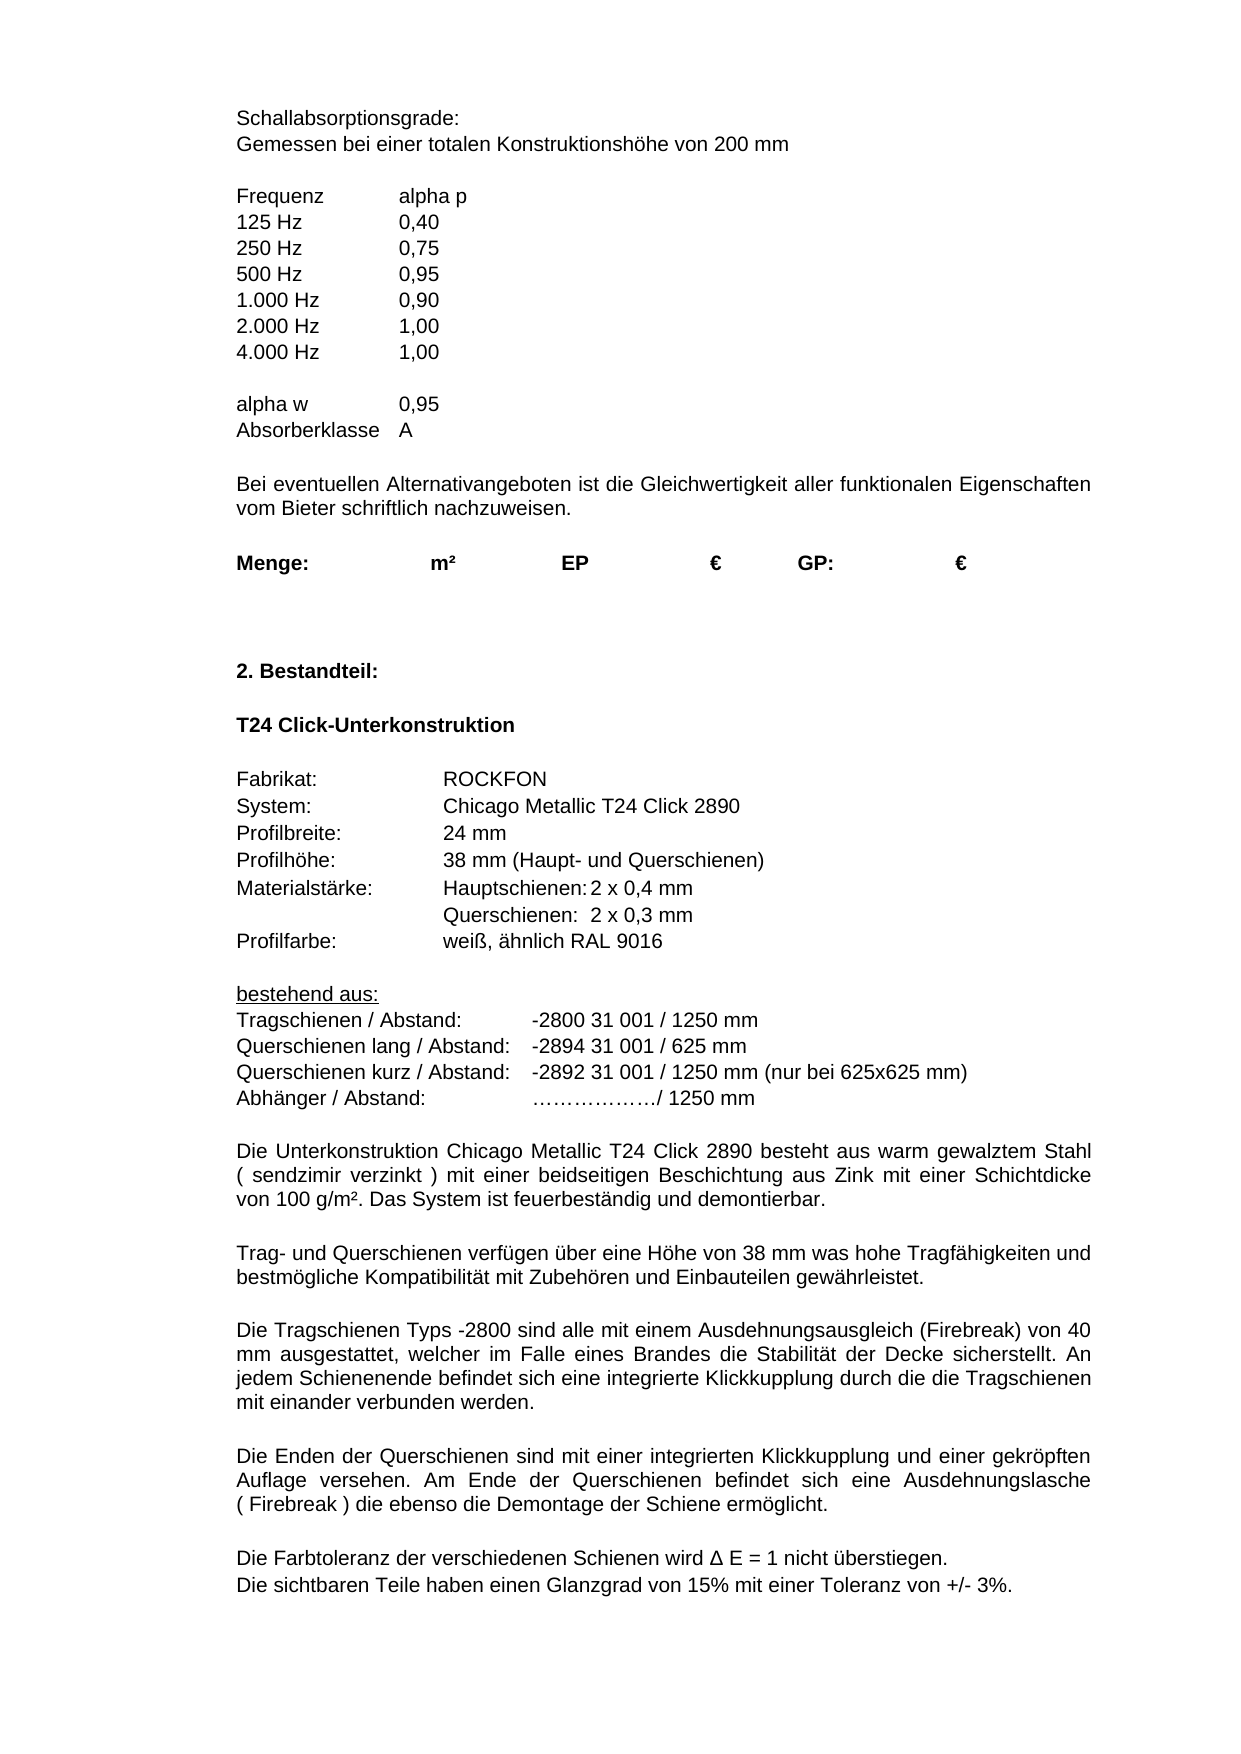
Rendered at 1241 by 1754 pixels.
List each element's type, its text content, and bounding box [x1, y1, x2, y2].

text 125 Hz 0,40 [236, 210, 1093, 234]
text Materialstärke: Hauptschienen: 2 x 0,4 mm [236, 875, 1093, 899]
text 250 Hz 0,75 [236, 236, 1093, 260]
text Absorberklasse A [236, 418, 1093, 442]
text 2. Bestandteil: [236, 659, 1093, 683]
text Profilfarbe: weiß, ähnlich RAL 9016 [236, 928, 1093, 952]
text Abhänger / Abstand: ………………/ 1250 mm [236, 1086, 1093, 1110]
text 1.000 Hz 0,90 [236, 288, 1093, 312]
text Frequenz alpha p [236, 184, 1093, 208]
text Die Farbtoleranz der verschiedenen Schienen wird Δ E = 1 nicht überstiegen. [236, 1546, 1093, 1570]
text Tragschienen / Abstand: -2800 31 001 / 1250 mm [236, 1008, 1093, 1032]
text T24 Click-Unterkonstruktion [236, 713, 1093, 737]
text Die sichtbaren Teile haben einen Glanzgrad von 15% mit einer Toleranz von +/- 3%. [236, 1573, 1093, 1597]
text Die Unterkonstruktion Chicago Metallic T24 Click 2890 besteht aus warm gewalztem Stahl ( sendzimir verzinkt ) mit einer beidseitigen Beschichtung aus Zink mit einer Schichtdicke von 100 g/m². Das System ist feuerbeständig und demontierbar. [236, 1139, 1093, 1211]
text 500 Hz 0,95 [236, 262, 1093, 286]
text Fabrikat: ROCKFON [236, 767, 1093, 791]
text 2.000 Hz 1,00 [236, 314, 1093, 338]
text 4.000 Hz 1,00 [236, 340, 1093, 364]
text Trag- und Querschienen verfügen über eine Höhe von 38 mm was hohe Tragfähigkeiten und bestmögliche Kompatibilität mit Zubehören und Einbauteilen gewährleistet. [236, 1241, 1093, 1289]
text Profilhöhe: 38 mm (Haupt- und Querschienen) [236, 848, 1093, 872]
text alpha w 0,95 [236, 392, 1093, 416]
text Querschienen kurz / Abstand: -2892 31 001 / 1250 mm (nur bei 625x625 mm) [236, 1060, 1093, 1084]
text Schallabsorptionsgrade: [236, 106, 1093, 129]
text Bei eventuellen Alternativangeboten ist die Gleichwertigkeit aller funktionalen Eigenschaften vom Bieter schriftlich nachzuweisen. [236, 472, 1093, 520]
text Menge: m² EP € GP: € [236, 550, 1093, 574]
text Gemessen bei einer totalen Konstruktionshöhe von 200 mm [236, 132, 1093, 156]
text Die Enden der Querschienen sind mit einer integrierten Klickkupplung und einer gekröpften Auflage versehen. Am Ende der Querschienen befindet sich eine Ausdehnungslasche ( Firebreak ) die ebenso die Demontage der Schiene ermöglicht. [236, 1444, 1093, 1516]
text Querschienen lang / Abstand: -2894 31 001 / 625 mm [236, 1034, 1093, 1058]
text System: Chicago Metallic T24 Click 2890 [236, 794, 1093, 818]
text Profilbreite: 24 mm [236, 821, 1093, 845]
text Die Tragschienen Typs -2800 sind alle mit einem Ausdehnungsausgleich (Firebreak) von 40 mm ausgestattet, welcher im Falle eines Brandes die Stabilität der Decke sicherstellt. An jedem Schienenende befindet sich eine integrierte Klickkupplung durch die die Tragschienen mit einander verbunden werden. [236, 1318, 1093, 1414]
text bestehend aus: [236, 982, 1093, 1006]
text Querschienen: 2 x 0,3 mm [236, 902, 1093, 926]
